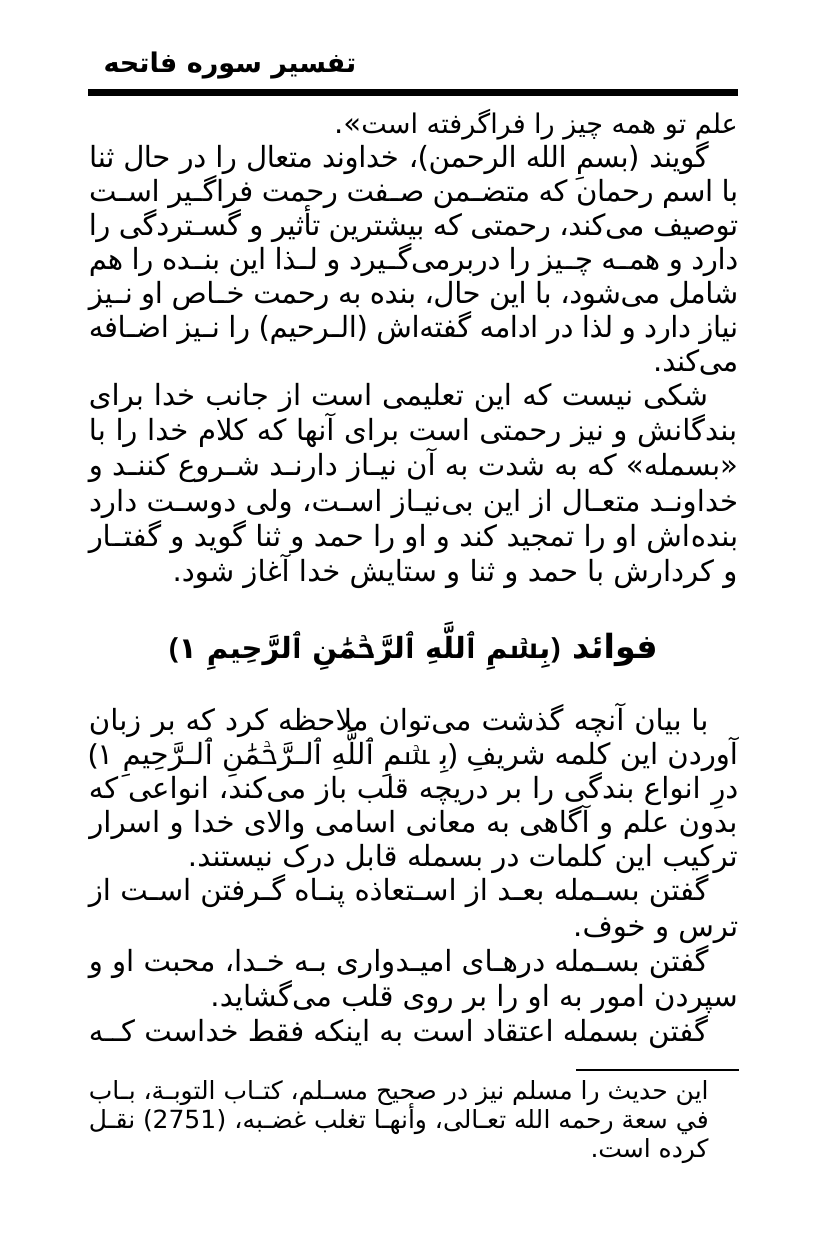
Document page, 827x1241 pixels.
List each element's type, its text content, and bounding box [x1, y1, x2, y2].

text بنابراین رحمت خدا فراگیر بوده و همه چیز را در برمی‌گیرد، در جای دیگر می‌فرماید: ﴿رَبَّنَا وَسِعۡتَ كُلَّ شَيۡءٖ رَّحۡمَةٗ وَعِلۡمٗا﴾ [غافر: ٧ ]. «پروردگارا! رحمت و علم تو همه چیز را فراگرفته است». [89, 106, 738, 140]
text با بیان آنچه گذشت می‌توان ملاحظه کرد که بر زبان آوردن این كلمه شریفِ ﴿بِسۡمِ ٱللَّهِ ٱلرَّحۡمَٰنِ ٱلرَّحِيمِ ١﴾ درِ انواع بندگی را بر دریچه قلب باز می‌کند، انواعی که بدون علم و آگاهی به معانی اسامی والای خدا و اسرار ترکیب این کلمات در بسمله قابل درک نیستند. [89, 704, 738, 873]
text گفتن بسمله بعد از استعاذه پناه گرفتن است از ترس و خوف. [89, 873, 738, 943]
text فوائد ﴿بِسۡمِ ٱللَّهِ ٱلرَّحۡمَٰنِ ٱلرَّحِيمِ ١﴾ [89, 627, 738, 666]
text گفتن بسمله درهای امیدواری به خدا، محبت او و سپردن امور به او را بر روی قلب می‌گشاید. [89, 944, 738, 1013]
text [89, 1015, 738, 1049]
text شکی نیست که این تعلیمی است از جانب خدا برای بندگانش و نیز رحمتی است برای آنها که کلام خدا را با «بسمله» که به شدت به آن نیاز دارند شروع کنند و خداوند متعال از این بی‌نیاز است، ولی دوست دارد بنده‌اش او را تمجید کند و او را حمد و ثنا گوید و گفتار و کردارش با حمد و ثنا و ستایش خدا آغاز شود. [89, 378, 738, 588]
text گویند (بسمِ الله الرحمن)، خداوند متعال را در حال ثنا با اسم رحمان که متضمن صفت رحمت فراگیر است توصیف می‌کند، رحمتی که بیشترین تأثیر و گستردگی را دارد و همه چیز را دربرمی‌گیرد و لذا این بنده را هم شامل می‌شود، با این حال، بنده به رحمت خاص او نیز نیاز دارد و لذا در ادامه گفته‌اش (الرحیم) را نیز اضافه می‌کند. [89, 140, 738, 378]
